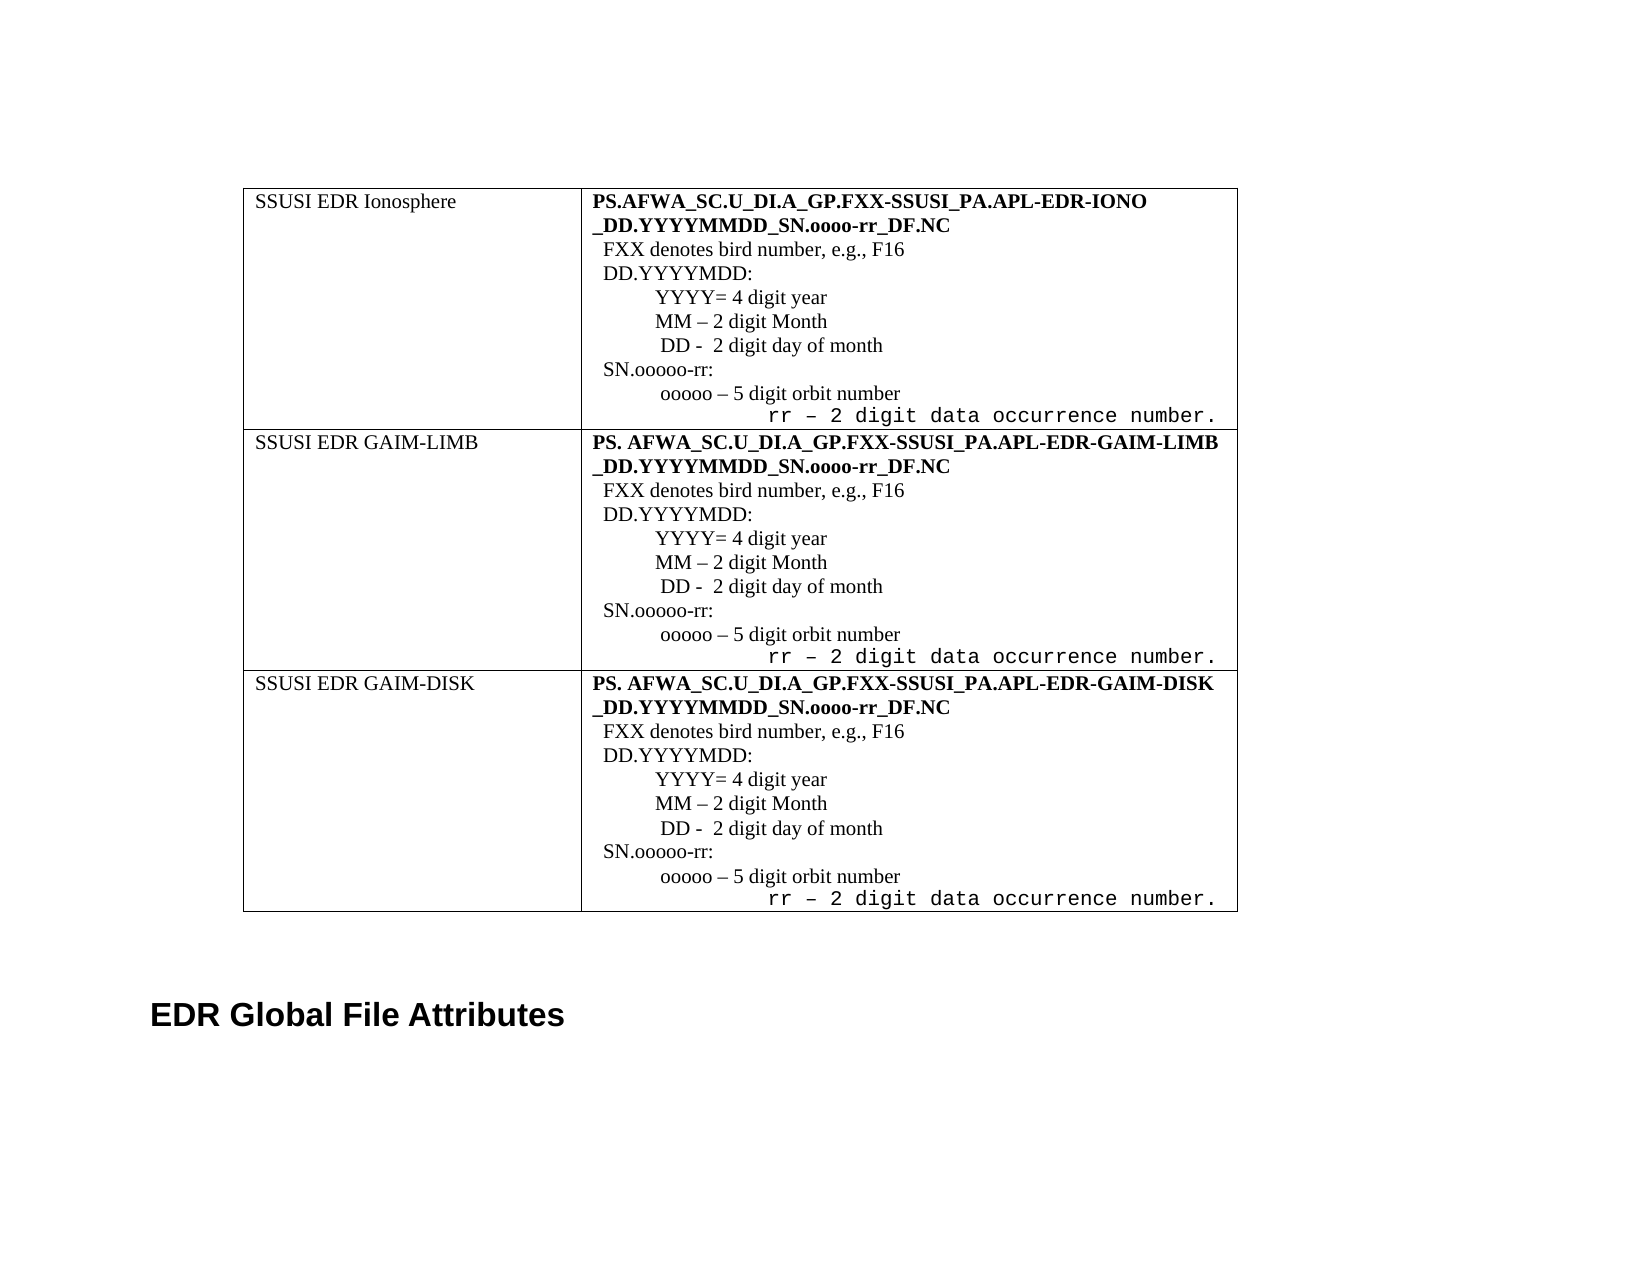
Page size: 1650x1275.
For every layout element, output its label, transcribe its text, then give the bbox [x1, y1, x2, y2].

table_cell PS. AFWA_SC.U_DI.A_GP.FXX-SSUSI_PA.APL-EDR-GAIM-DISK _DD.YYYYMMDD_SN.oooo-rr_DF.NC FXX denotes bird number, e.g., F16 DD.YYYYMDD: YYYY= 4 digit year MM – 2 digit Month DD - 2 digit day of month SN.ooooo-rr: ooooo – 5 digit orbit number rr – 2 digit data occurrence number. [582, 671, 1237, 911]
table_cell SSUSI EDR GAIM-DISK [244, 671, 581, 911]
table_cell PS. AFWA_SC.U_DI.A_GP.FXX-SSUSI_PA.APL-EDR-GAIM-LIMB _DD.YYYYMMDD_SN.oooo-rr_DF.NC FXX denotes bird number, e.g., F16 DD.YYYYMDD: YYYY= 4 digit year MM – 2 digit Month DD - 2 digit day of month SN.ooooo-rr: ooooo – 5 digit orbit number rr – 2 digit data occurrence number. [582, 430, 1237, 670]
table_cell PS.AFWA_SC.U_DI.A_GP.FXX-SSUSI_PA.APL-EDR-IONO _DD.YYYYMMDD_SN.oooo-rr_DF.NC FXX denotes bird number, e.g., F16 DD.YYYYMDD: YYYY= 4 digit year MM – 2 digit Month DD - 2 digit day of month SN.ooooo-rr: ooooo – 5 digit orbit number rr – 2 digit data occurrence number. [582, 189, 1237, 429]
table_cell SSUSI EDR Ionosphere [244, 189, 581, 429]
table_cell SSUSI EDR GAIM-LIMB [244, 430, 581, 670]
subtitle EDR Global File Attributes [150, 995, 1500, 1033]
